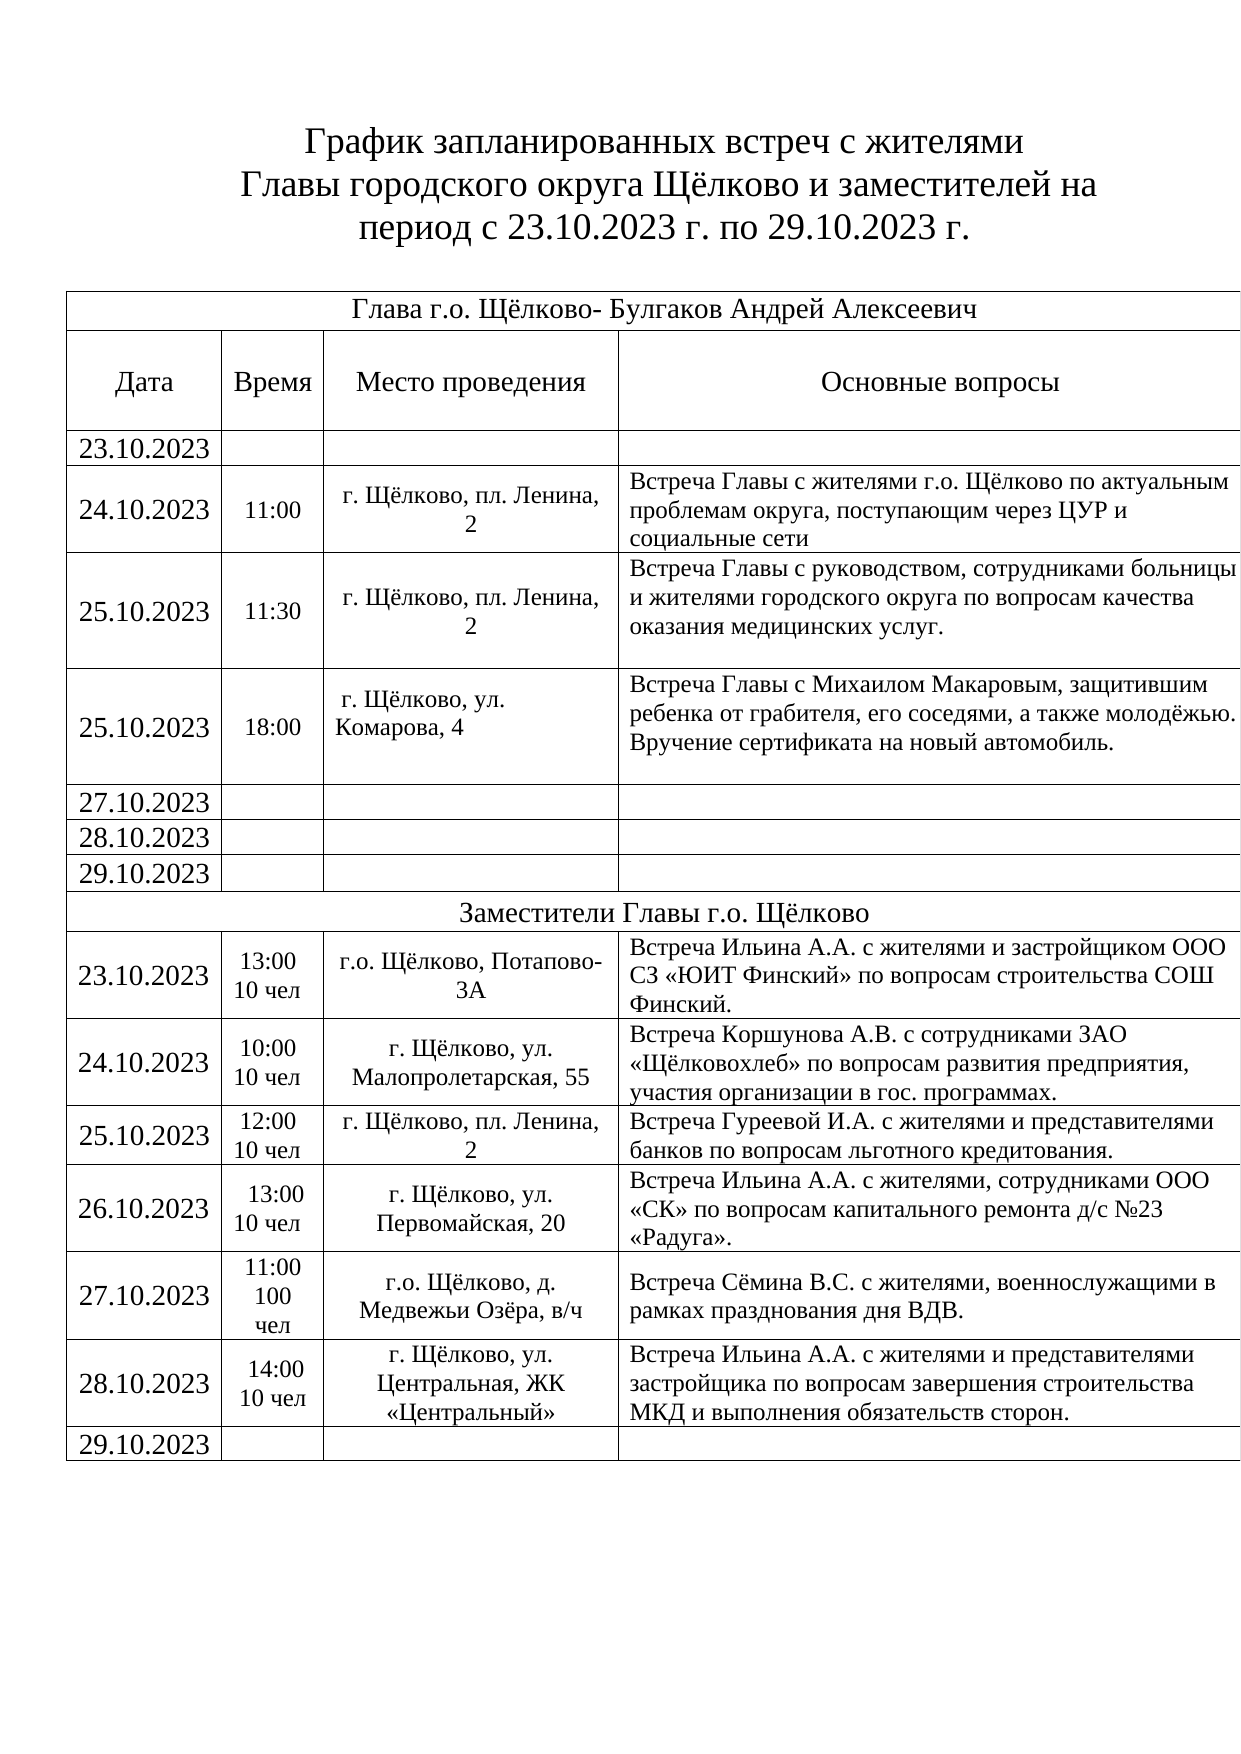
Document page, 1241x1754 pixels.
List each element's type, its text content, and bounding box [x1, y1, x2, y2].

table_cell 11:00 100 чел [222, 1252, 323, 1338]
table_cell Дата [67, 331, 221, 430]
table_cell [619, 1427, 1240, 1460]
text Главы городского округа Щёлково и заместителей на период с 23.10.2023 г. по 29.10.2023 г. [177, 161, 1152, 247]
table_cell г. Щёлково, пл. Ленина, 2 [324, 1106, 618, 1164]
table_cell Место проведения [324, 331, 618, 430]
table_cell Основные вопросы [619, 331, 1240, 430]
table_cell Встреча Гуреевой И.А. с жителями и представителями банков по вопросам льготного кредитования. [619, 1106, 1240, 1164]
table_cell Встреча Ильина А.А. с жителями, сотрудниками ООО «СК» по вопросам капитального ремонта д/с №23 «Радуга». [619, 1165, 1240, 1251]
table_cell 25.10.2023 [67, 1106, 221, 1164]
table_cell 13:00 10 чел [222, 932, 323, 1018]
table_cell [324, 1427, 618, 1460]
table_cell Встреча Сёмина В.С. с жителями, военнослужащими в рамках празднования дня ВДВ. [619, 1252, 1240, 1338]
table_cell Встреча Главы с руководством, сотрудниками больницы и жителями городского округа по вопросам качества оказания медицинских услуг. [619, 553, 1240, 668]
table_cell 26.10.2023 [67, 1165, 221, 1251]
table_header Глава г.о. Щёлково- Булгаков Андрей Алексеевич [67, 292, 1240, 330]
table_cell Встреча Коршунова А.В. с сотрудниками ЗАО «Щёлковохлеб» по вопросам развития предприятия, участия организации в гос. программах. [619, 1019, 1240, 1105]
table_cell г. Щёлково, ул. Малопролетарская, 55 [324, 1019, 618, 1105]
table_cell [324, 820, 618, 853]
table_cell [222, 820, 323, 853]
table_cell 24.10.2023 [67, 466, 221, 552]
table_cell 23.10.2023 [67, 431, 221, 465]
table_cell 11:00 [222, 466, 323, 552]
table_cell [324, 855, 618, 891]
table_cell 11:30 [222, 553, 323, 668]
table_cell 24.10.2023 [67, 1019, 221, 1105]
table_cell 18:00 [222, 669, 323, 784]
text График запланированных встреч с жителями [177, 118, 1152, 161]
table_cell [619, 785, 1240, 819]
table_cell 23.10.2023 [67, 932, 221, 1018]
table_cell 14:00 10 чел [222, 1340, 323, 1426]
table_cell [222, 1427, 323, 1460]
table_cell Время [222, 331, 323, 430]
table_cell Встреча Ильина А.А. с жителями и застройщиком ООО СЗ «ЮИТ Финский» по вопросам строительства СОШ Финский. [619, 932, 1240, 1018]
table_cell Встреча Ильина А.А. с жителями и представителями застройщика по вопросам завершения строительства МКД и выполнения обязательств сторон. [619, 1340, 1240, 1426]
table_cell г. Щёлково, ул. Центральная, ЖК «Центральный» [324, 1340, 618, 1426]
table_cell [324, 785, 618, 819]
table_cell 12:00 10 чел [222, 1106, 323, 1164]
table_cell [222, 855, 323, 891]
table_cell Заместители Главы г.о. Щёлково [67, 892, 1240, 931]
table_cell г. Щёлково, ул. Первомайская, 20 [324, 1165, 618, 1251]
table_cell 13:00 10 чел [222, 1165, 323, 1251]
table_cell Встреча Главы с Михаилом Макаровым, защитившим ребенка от грабителя, его соседями, а также молодёжью. Вручение сертификата на новый автомобиль. [619, 669, 1240, 784]
table_cell [619, 855, 1240, 891]
table_cell г. Щёлково, пл. Ленина, 2 [324, 466, 618, 552]
table_cell Встреча Главы с жителями г.о. Щёлково по актуальным проблемам округа, поступающим через ЦУР и социальные сети [619, 466, 1240, 552]
table_cell 10:00 10 чел [222, 1019, 323, 1105]
table_cell 29.10.2023 [67, 1427, 221, 1460]
table_cell 27.10.2023 [67, 785, 221, 819]
table_cell [324, 431, 618, 465]
table_cell г.о. Щёлково, Потапово-3А [324, 932, 618, 1018]
table_cell 25.10.2023 [67, 669, 221, 784]
table_cell [222, 785, 323, 819]
table_cell г. Щёлково, ул. Комарова, 4 [324, 669, 618, 784]
table_cell [619, 431, 1240, 465]
table_cell г. Щёлково, пл. Ленина, 2 [324, 553, 618, 668]
table_cell 28.10.2023 [67, 1340, 221, 1426]
table_cell г.о. Щёлково, д. Медвежьи Озёра, в/ч [324, 1252, 618, 1338]
table_cell 27.10.2023 [67, 1252, 221, 1338]
table_cell 28.10.2023 [67, 820, 221, 853]
table_cell [222, 431, 323, 465]
table_cell [619, 820, 1240, 853]
table_cell 29.10.2023 [67, 855, 221, 891]
table_cell 25.10.2023 [67, 553, 221, 668]
